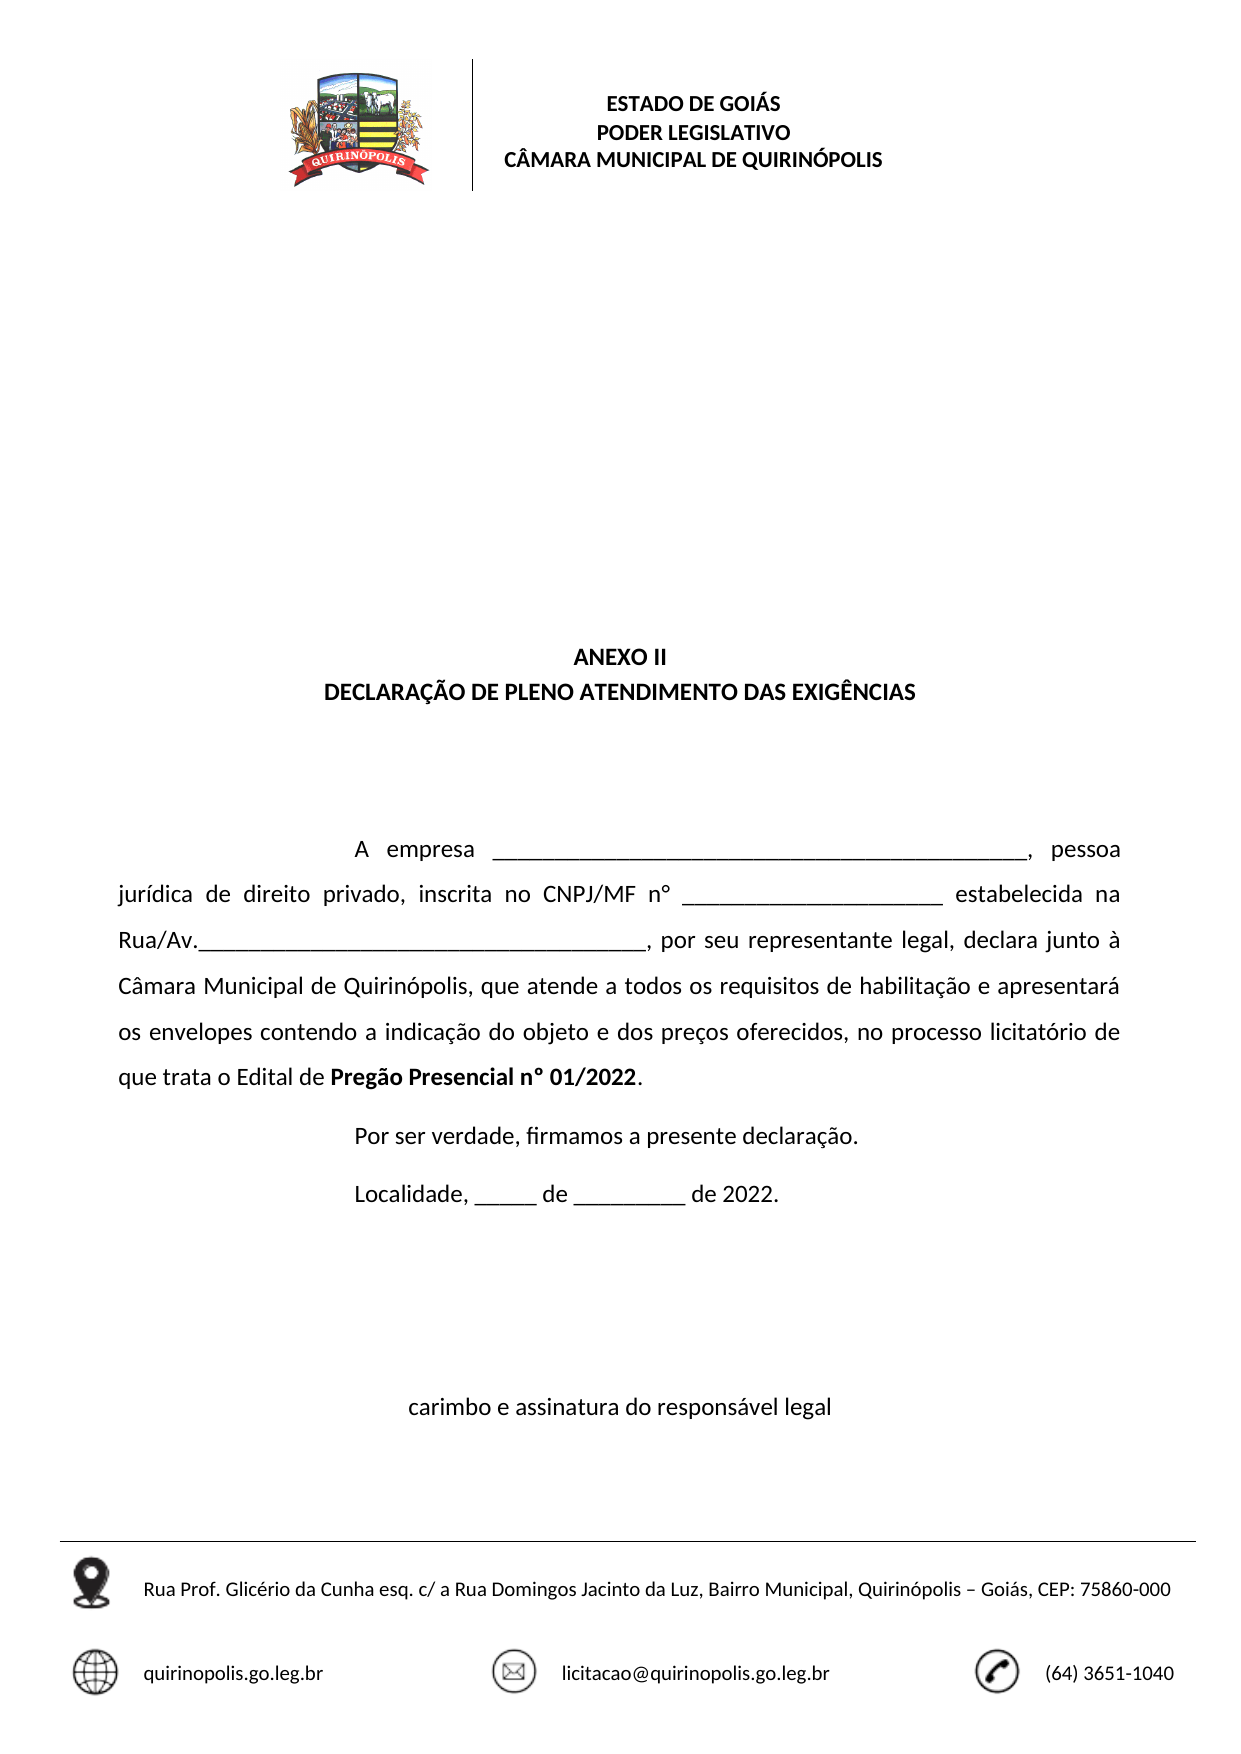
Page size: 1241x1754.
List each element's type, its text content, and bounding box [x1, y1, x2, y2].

text Por ser verdade, firmamos a presente declaração. [118, 1120, 1122, 1150]
text DECLARAÇÃO DE PLENO ATENDIMENTO DAS EXIGÊNCIAS [118, 676, 1122, 706]
text A empresa ___________________________________________, pessoa jurídica de direito privado, inscrita no CNPJ/MF n° _____________________ estabelecida na Rua/Av.____________________________________, por seu representante legal, declara junto à Câmara Municipal de Quirinópolis, que atende a todos os requisitos de habilitação e apresentará os envelopes contendo a indicação do objeto e dos preços oferecidos, no processo licitatório de que trata o Edital de Pregão Presencial nº 01/2022. [118, 833, 1122, 1092]
text Localidade, _____ de _________ de 2022. [118, 1178, 1122, 1208]
text carimbo e assinatura do responsável legal [118, 1391, 1122, 1421]
picture [279, 59, 433, 191]
text ANEXO II [118, 641, 1122, 671]
